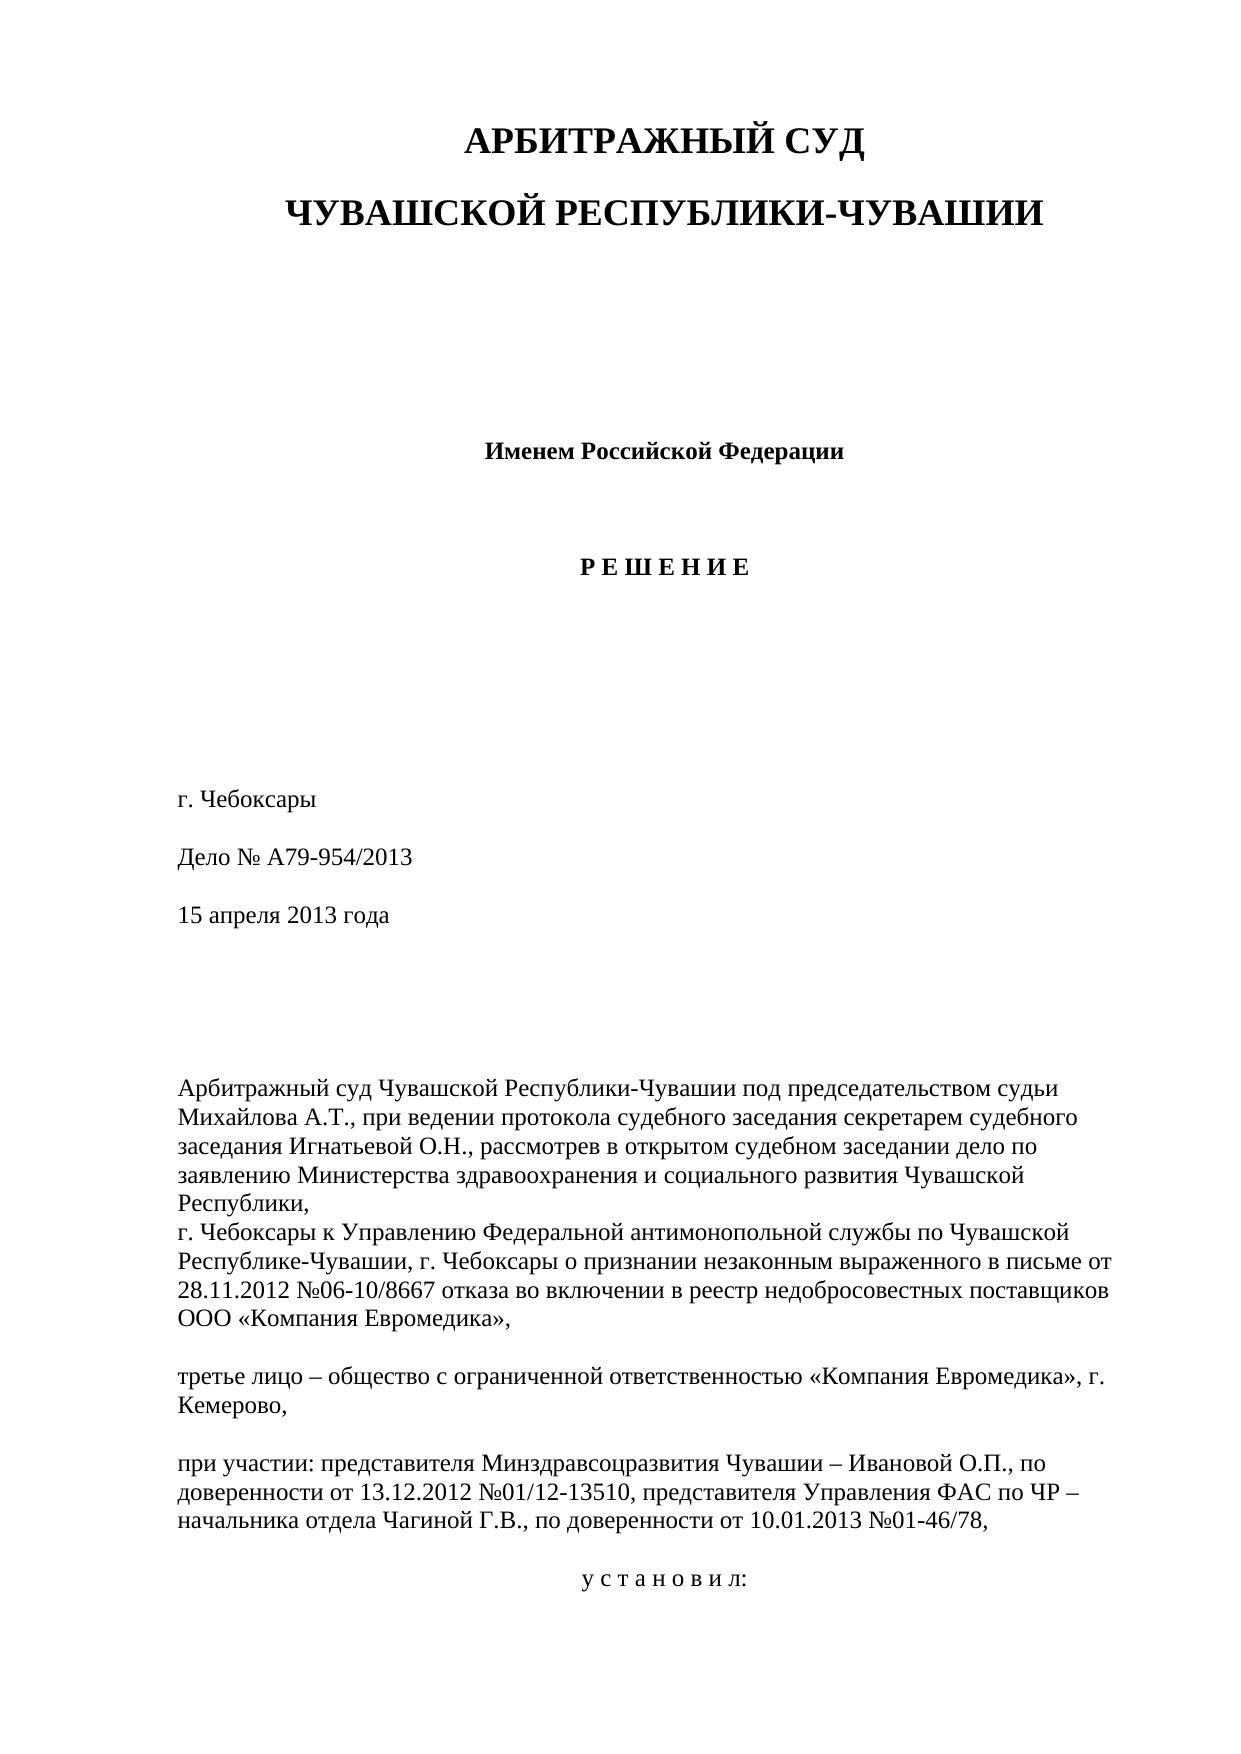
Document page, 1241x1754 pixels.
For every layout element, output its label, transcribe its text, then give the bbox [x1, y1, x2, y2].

text Дело № А79-954/2013 [177, 842, 1152, 871]
text ЧУВАШСКОЙ РЕСПУБЛИКИ-ЧУВАШИИ [177, 190, 1152, 233]
text у с т а н о в и л: [177, 1563, 1152, 1592]
text г. Чебоксары [177, 784, 1152, 813]
text третье лицо – общество с ограниченной ответственностью «Компания Евромедика», г. Кемерово, [177, 1361, 1152, 1419]
text 15 апреля 2013 года [177, 900, 1152, 928]
text при участии: представителя Минздравсоцразвития Чувашии – Ивановой О.П., по доверенности от 13.12.2012 №01/12-13510, представителя Управления ФАС по ЧР – начальника отдела Чагиной Г.В., по доверенности от 10.01.2013 №01-46/78, [177, 1448, 1152, 1534]
text Р Е Ш Е Н И Е [177, 552, 1152, 581]
text Арбитражный суд Чувашской Республики-Чувашии под председательством судьи Михайлова А.Т., при ведении протокола судебного заседания секретарем судебного заседания Игнатьевой О.Н., рассмотрев в открытом судебном заседании дело по заявлению Министерства здравоохранения и социального развития Чувашской Республики, г. Чебоксары к Управлению Федеральной антимонопольной службы по Чувашской Республике-Чувашии, г. Чебоксары о признании незаконным выраженного в письме от 28.11.2012 №06-10/8667 отказа во включении в реестр недобросовестных поставщиков ООО «Компания Евромедика», [177, 1073, 1152, 1332]
text Именем Российской Федерации [177, 436, 1152, 465]
text АРБИТРАЖНЫЙ СУД [177, 118, 1152, 161]
